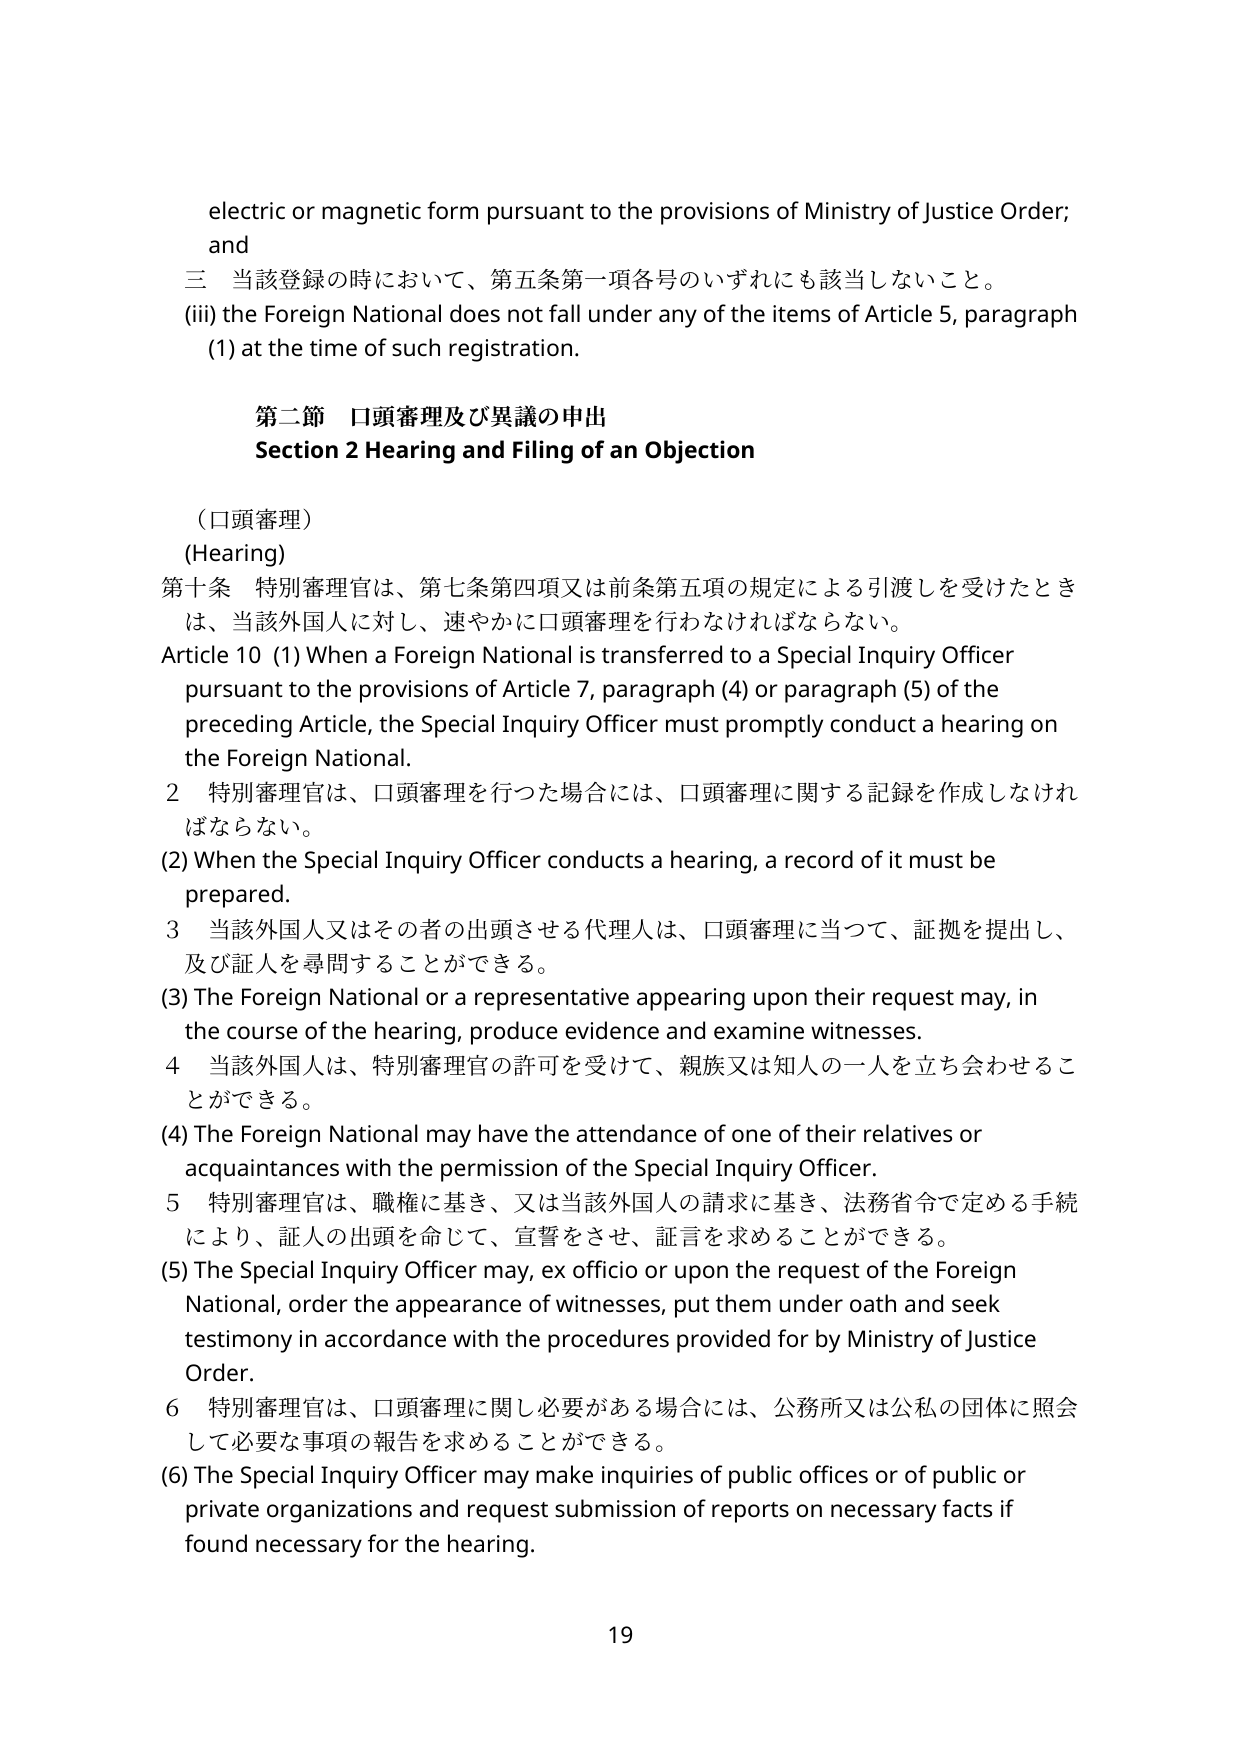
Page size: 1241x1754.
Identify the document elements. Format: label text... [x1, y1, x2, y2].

text ４ 当該外国人は、特別審理官の許可を受けて、親族又は知人の一人を立ち会わせることができる。 [161, 1048, 1079, 1116]
text ２ 特別審理官は、口頭審理を行つた場合には、口頭審理に関する記録を作成しなければならない。 [161, 774, 1079, 843]
text ３ 当該外国人又はその者の出頭させる代理人は、口頭審理に当つて、証拠を提出し、及び証人を尋問することができる。 [161, 911, 1079, 979]
text 第二節 口頭審理及び異議の申出 [253, 399, 1079, 433]
text (6) The Special Inquiry Officer may make inquiries of public offices or of public or private organizations and request submission of reports on necessary facts if found necessary for the hearing. [161, 1458, 1079, 1560]
text 第十条 特別審理官は、第七条第四項又は前条第五項の規定による引渡しを受けたときは、当該外国人に対し、速やかに口頭審理を行わなければならない。 [161, 569, 1079, 638]
text (3) The Foreign National or a representative appearing upon their request may, in the course of the hearing, produce evidence and examine witnesses. [161, 979, 1079, 1048]
text ５ 特別審理官は、職権に基き、又は当該外国人の請求に基き、法務省令で定める手続により、証人の出頭を命じて、宣誓をさせ、証言を求めることができる。 [161, 1184, 1079, 1253]
text (Hearing) [184, 535, 1079, 569]
text (iii) the Foreign National does not fall under any of the items of Article 5, paragraph (1) at the time of such registration. [184, 296, 1079, 364]
text Article 10 (1) When a Foreign National is transferred to a Special Inquiry Officer pursuant to the provisions of Article 7, paragraph (4) or paragraph (5) of the preceding Article, the Special Inquiry Officer must promptly conduct a hearing on the Foreign National. [161, 638, 1079, 774]
text 三 当該登録の時において、第五条第一項各号のいずれにも該当しないこと。 [184, 262, 1079, 296]
text (2) When the Special Inquiry Officer conducts a hearing, a record of it must be prepared. [161, 843, 1079, 911]
text (5) The Special Inquiry Officer may, ex officio or upon the request of the Foreign National, order the appearance of witnesses, put them under oath and seek testimony in accordance with the procedures provided for by Ministry of Justice Order. [161, 1253, 1079, 1389]
text (4) The Foreign National may have the attendance of one of their relatives or acquaintances with the permission of the Special Inquiry Officer. [161, 1116, 1079, 1184]
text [184, 194, 1079, 262]
text Section 2 Hearing and Filing of an Objection [253, 433, 1079, 467]
text （口頭審理） [184, 501, 1079, 535]
text ６ 特別審理官は、口頭審理に関し必要がある場合には、公務所又は公私の団体に照会して必要な事項の報告を求めることができる。 [161, 1389, 1079, 1458]
